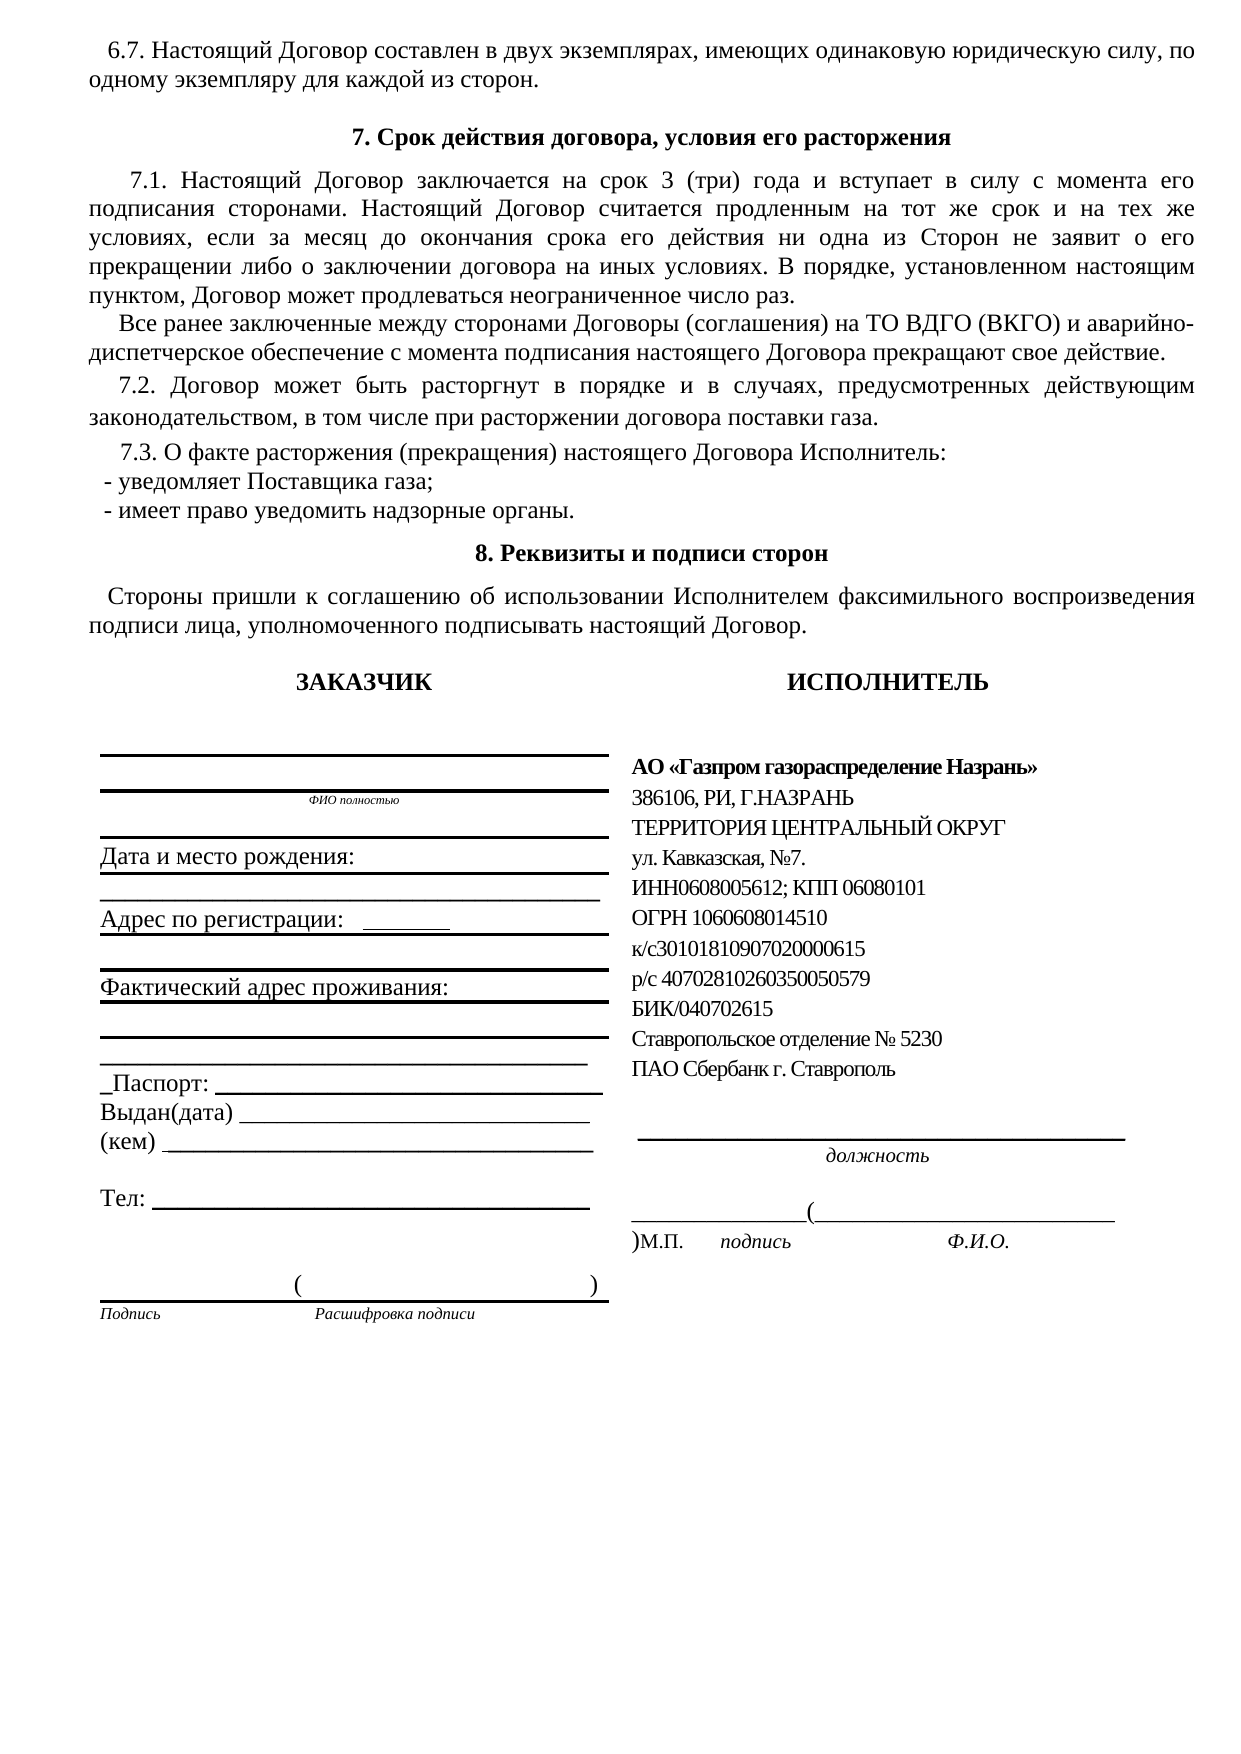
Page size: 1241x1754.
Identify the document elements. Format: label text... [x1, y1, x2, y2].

text 7.2. Договор может быть расторгнут в порядке и в случаях, предусмотренных действующим законодательством, в том числе при расторжении договора поставки газа. [89, 370, 1196, 433]
text Все ранее заключенные между сторонами Договоры (соглашения) на ТО ВДГО (ВКГО) и аварийно-диспетчерское обеспечение с момента подписания настоящего Договора прекращают свое действие. [89, 308, 1196, 366]
text 7.3. О факте расторжения (прекращения) настоящего Договора Исполнитель: [89, 437, 1196, 466]
text - имеет право уведомить надзорные органы. [89, 495, 1196, 523]
text 6.7. Настоящий Договор составлен в двух экземплярах, имеющих одинаковую юридическую силу, по одному экземпляру для каждой из сторон. [89, 35, 1196, 93]
table_header ИСПОЛНИТЕЛЬ [620, 639, 1137, 725]
table_header ЗАКАЗЧИК [89, 639, 620, 725]
text - уведомляет Поставщика газа; [89, 466, 1196, 495]
table_cell АО «Газпром газораспределение Назрань» 386106, РИ, Г.НАЗРАНЬ ТЕРРИТОРИЯ ЦЕНТРАЛЬНЫЙ ОКРУГ ул. Кавказская, №7. ИНН0608005612; КПП 06080101 ОГРН 1060608014510 к/с30101810907020000615 р/с 40702810260350050579 БИК/040702615 Ставропольское отделение № 5230 ПАО Сбербанк г. Ставрополь _______________________________________ должность ______________(________________________)М.П. подпись Ф.И.О. [620, 725, 1137, 1656]
text 7.1. Настоящий Договор заключается на срок 3 (три) года и вступает в силу с момента его подписания сторонами. Настоящий Договор считается продленным на тот же срок и на тех же условиях, если за месяц до окончания срока его действия ни одна из Сторон не заявит о его прекращении либо о заключении договора на иных условиях. В порядке, установленном настоящим пунктом, Договор может продлеваться неограниченное число раз. [89, 165, 1196, 308]
text 8. Реквизиты и подписи сторон [89, 538, 1196, 567]
text Стороны пришли к соглашению об использовании Исполнителем факсимильного воспроизведения подписи лица, уполномоченного подписывать настоящий Договор. [89, 581, 1196, 638]
text 7. Срок действия договора, условия его расторжения [89, 122, 1196, 150]
table_cell ФИО полностью Дата и место рождения: ________________________________________ Адрес по регистрации: Фактический адрес проживания: ________________________________________Паспорт: _______________________________ Выдан(дата) ____________________________ (кем) __________________________________ Тел: ___________________________________ ( ) Подпись Расшифровка подписи [89, 725, 620, 1656]
